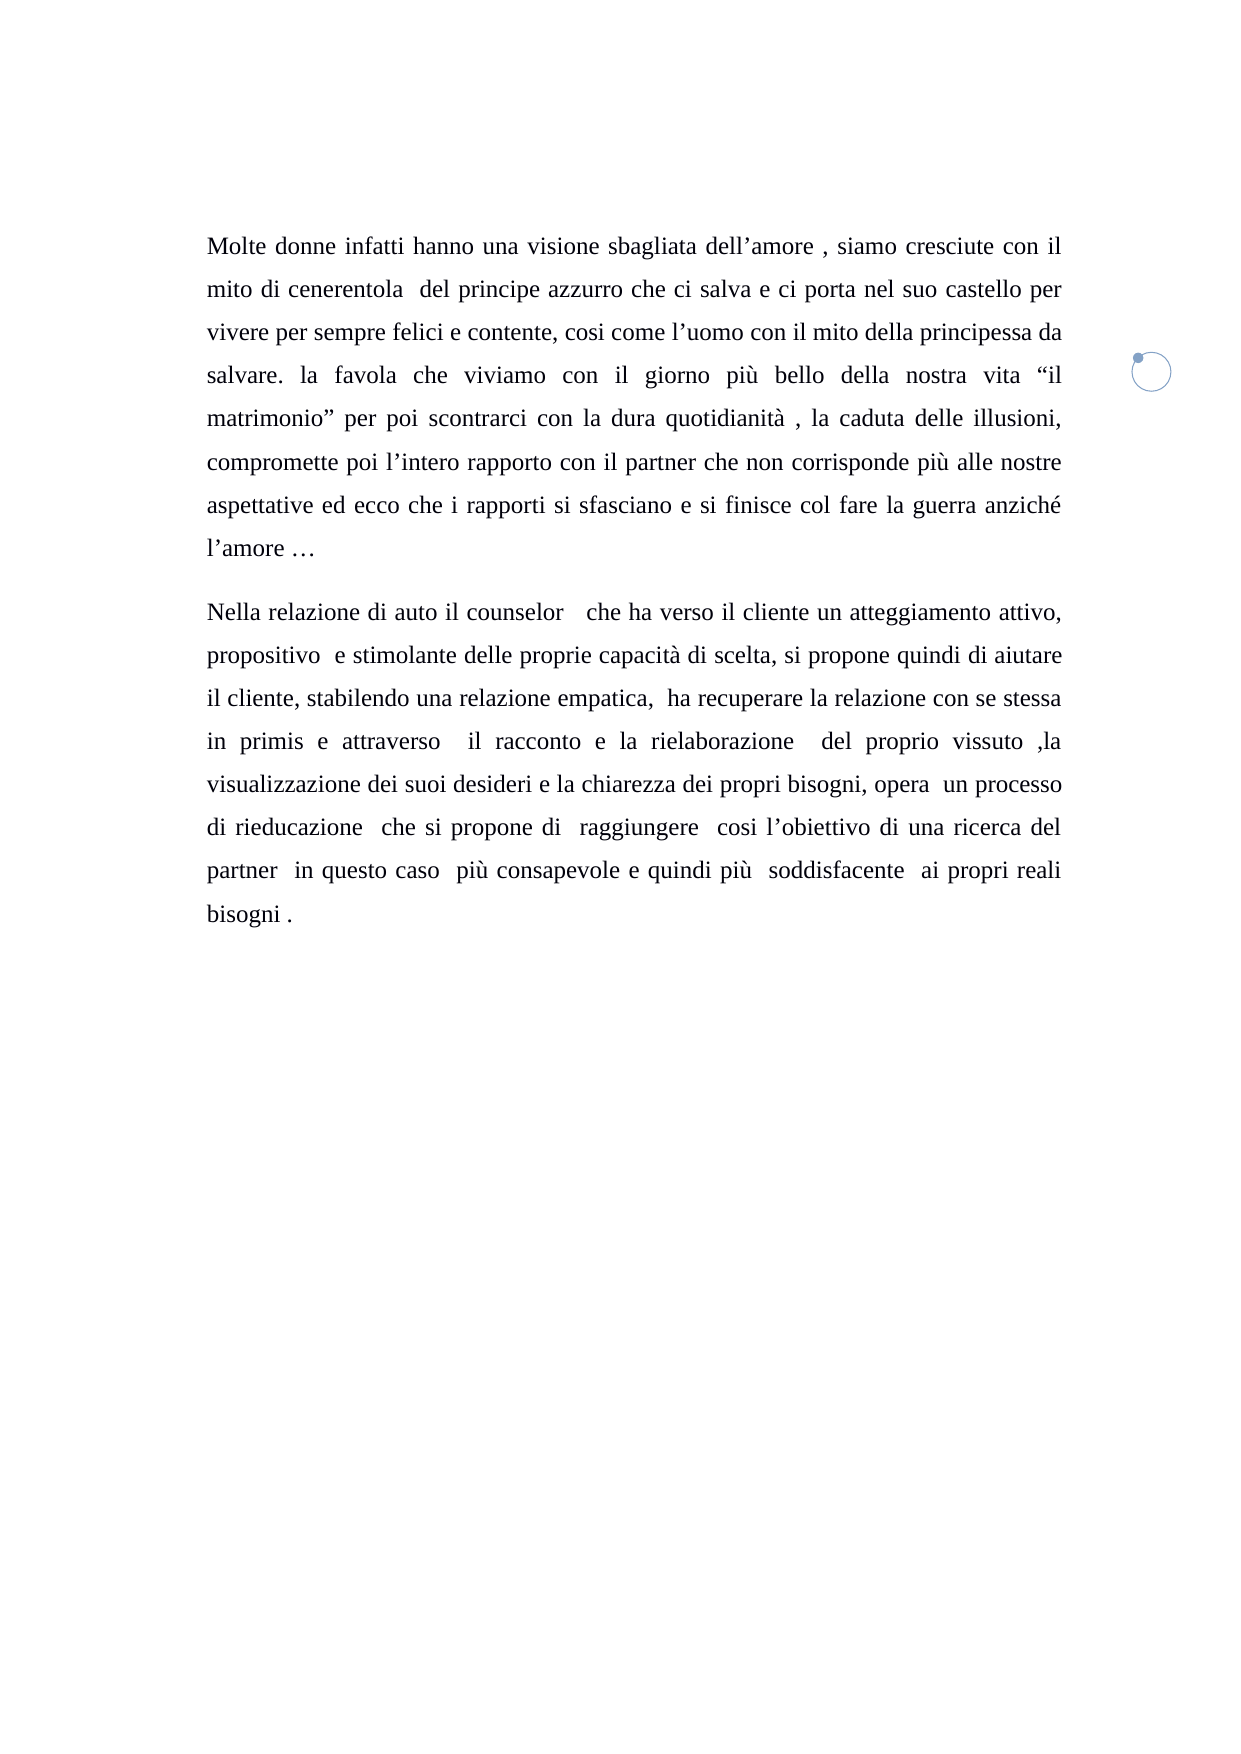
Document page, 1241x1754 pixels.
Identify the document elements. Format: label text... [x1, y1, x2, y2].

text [207, 231, 1063, 562]
text Nella relazione di auto il counselor che ha verso il cliente un atteggiamento attivo, propositivo e stimolante delle proprie capacità di scelta, si propone quindi di aiutare il cliente, stabilendo una relazione empatica, ha recuperare la relazione con se stessa in primis e attraverso il racconto e la rielaborazione del proprio vissuto ,la visualizzazione dei suoi desideri e la chiarezza dei propri bisogni, opera un processo di rieducazione che si propone di raggiungere cosi l’obiettivo di una ricerca del partner in questo caso più consapevole e quindi più soddisfacente ai propri reali bisogni . [207, 597, 1063, 927]
